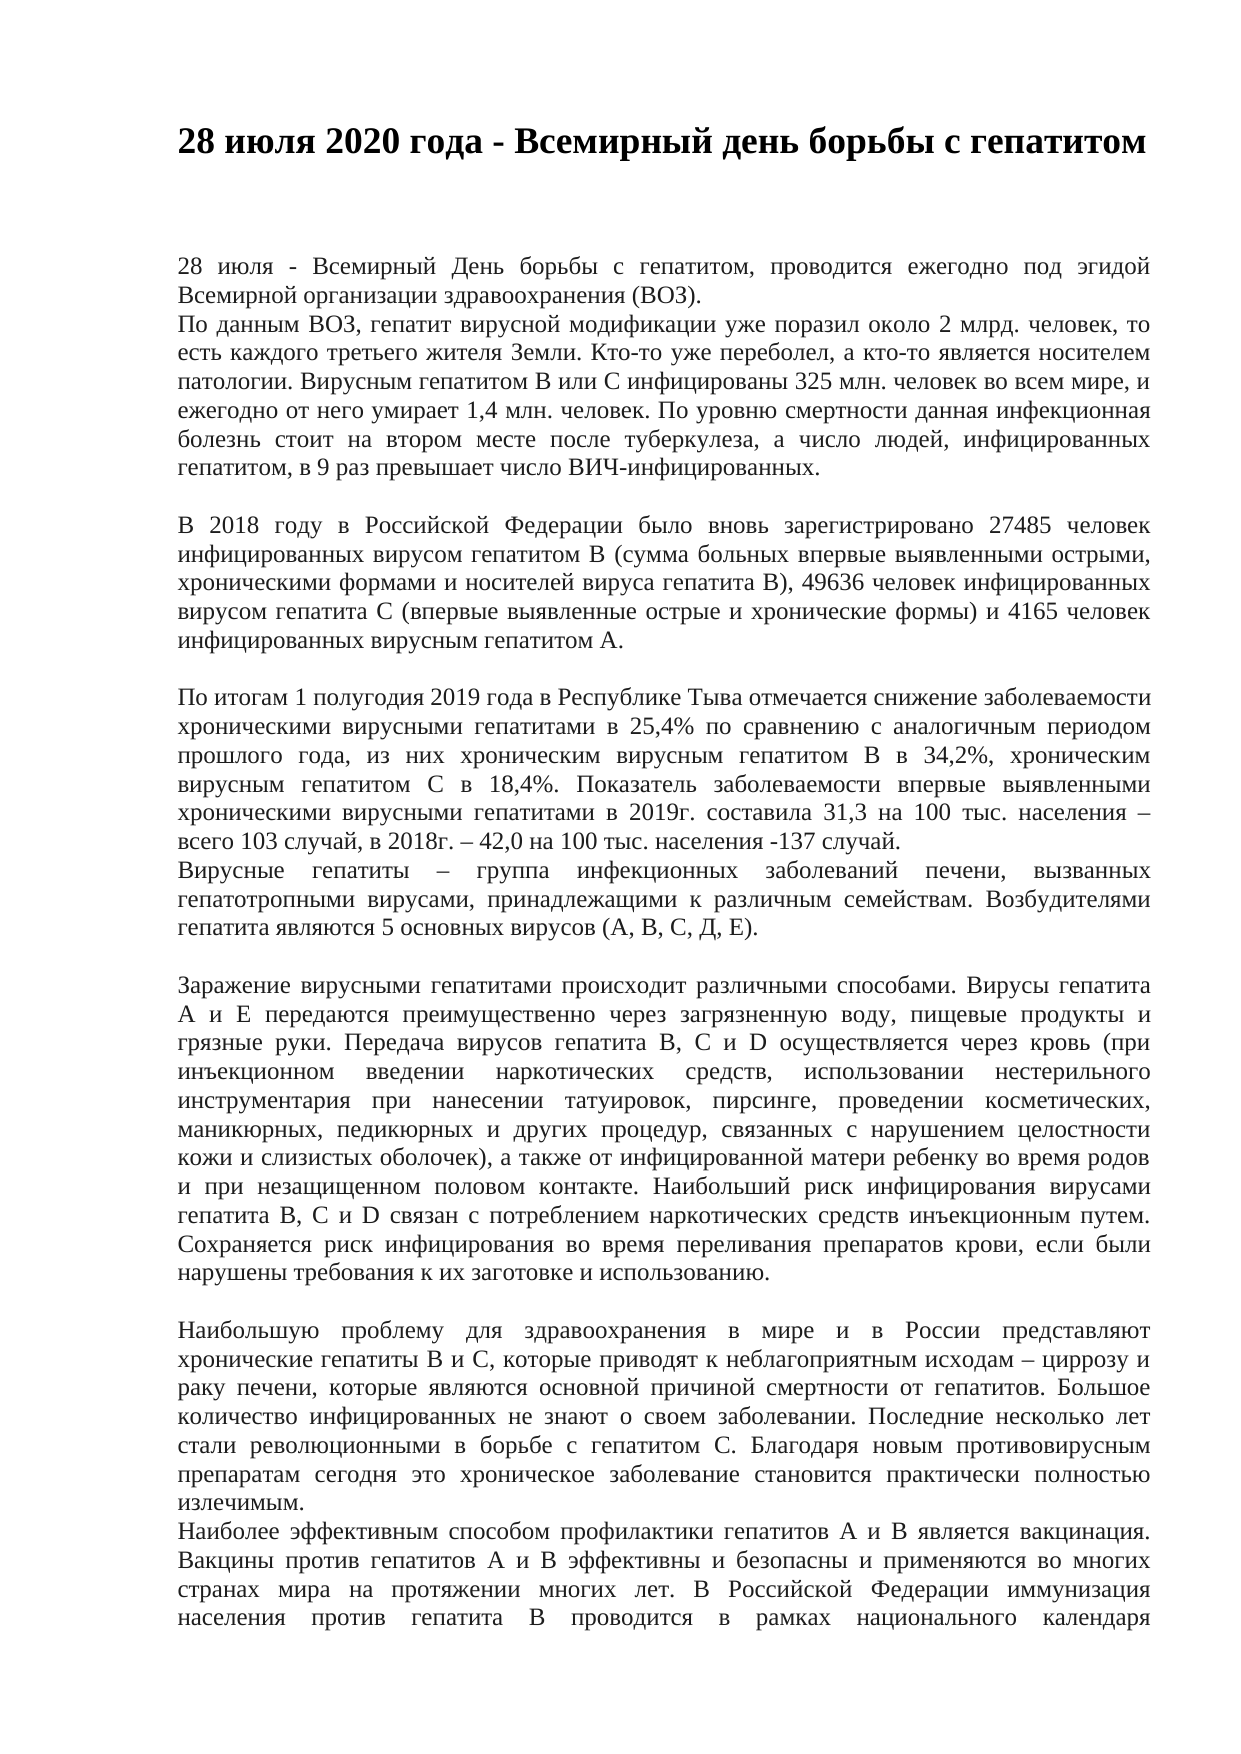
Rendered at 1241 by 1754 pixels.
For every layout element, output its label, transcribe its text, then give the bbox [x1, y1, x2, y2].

text 28 июля - Всемирный День борьбы с гепатитом, проводится ежегодно под эгидой Всемирной организации здравоохранения (ВОЗ). [177, 251, 1152, 309]
text Вирусные гепатиты – группа инфекционных заболеваний печени, вызванных гепатотропными вирусами, принадлежащими к различным семействам. Возбудителями гепатита являются 5 основных вирусов (А, В, С, Д, Е). [177, 855, 1152, 941]
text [177, 1516, 1152, 1631]
text По данным ВОЗ, гепатит вирусной модификации уже поразил около 2 млрд. человек, то есть каждого третьего жителя Земли. Кто-то уже переболел, а кто-то является носителем патологии. Вирусным гепатитом B или C инфицированы 325 млн. человек во всем мире, и ежегодно от него умирает 1,4 млн. человек. По уровню смертности данная инфекционная болезнь стоит на втором месте после туберкулеза, а число людей, инфицированных гепатитом, в 9 раз превышает число ВИЧ-инфицированных. [177, 309, 1152, 481]
text 28 июля 2020 года - Всемирный день борьбы с гепатитом [177, 118, 1152, 161]
text Наибольшую проблему для здравоохранения в мире и в России представляют хронические гепатиты В и С, которые приводят к неблагоприятным исходам – циррозу и раку печени, которые являются основной причиной смертности от гепатитов. Большое количество инфицированных не знают о своем заболевании. Последние несколько лет стали революционными в борьбе с гепатитом С. Благодаря новым противовирусным препаратам сегодня это хроническое заболевание становится практически полностью излечимым. [177, 1315, 1152, 1516]
text В 2018 году в Российской Федерации было вновь зарегистрировано 27485 человек инфицированных вирусом гепатитом В (сумма больных впервые выявленными острыми, хроническими формами и носителей вируса гепатита В), 49636 человек инфицированных вирусом гепатита С (впервые выявленные острые и хронические формы) и 4165 человек инфицированных вирусным гепатитом А. [177, 510, 1152, 654]
text Заражение вирусными гепатитами происходит различными способами. Вирусы гепатита A и E передаются преимущественно через загрязненную воду, пищевые продукты и грязные руки. Передача вирусов гепатита B, C и D осуществляется через кровь (при инъекционном введении наркотических средств, использовании нестерильного инструментария при нанесении татуировок, пирсинге, проведении косметических, маникюрных, педикюрных и других процедур, связанных с нарушением целостности кожи и слизистых оболочек), а также от инфицированной матери ребенку во время родов и при незащищенном половом контакте. Наибольший риск инфицирования вирусами гепатита B, C и D связан с потреблением наркотических средств инъекционным путем. Сохраняется риск инфицирования во время переливания препаратов крови, если были нарушены требования к их заготовке и использованию. [177, 970, 1152, 1286]
text По итогам 1 полугодия 2019 года в Республике Тыва отмечается снижение заболеваемости хроническими вирусными гепатитами в 25,4% по сравнению с аналогичным периодом прошлого года, из них хроническим вирусным гепатитом В в 34,2%, хроническим вирусным гепатитом С в 18,4%. Показатель заболеваемости впервые выявленными хроническими вирусными гепатитами в 2019г. составила 31,3 на 100 тыс. населения – всего 103 случай, в 2018г. – 42,0 на 100 тыс. населения -137 случай. [177, 682, 1152, 855]
